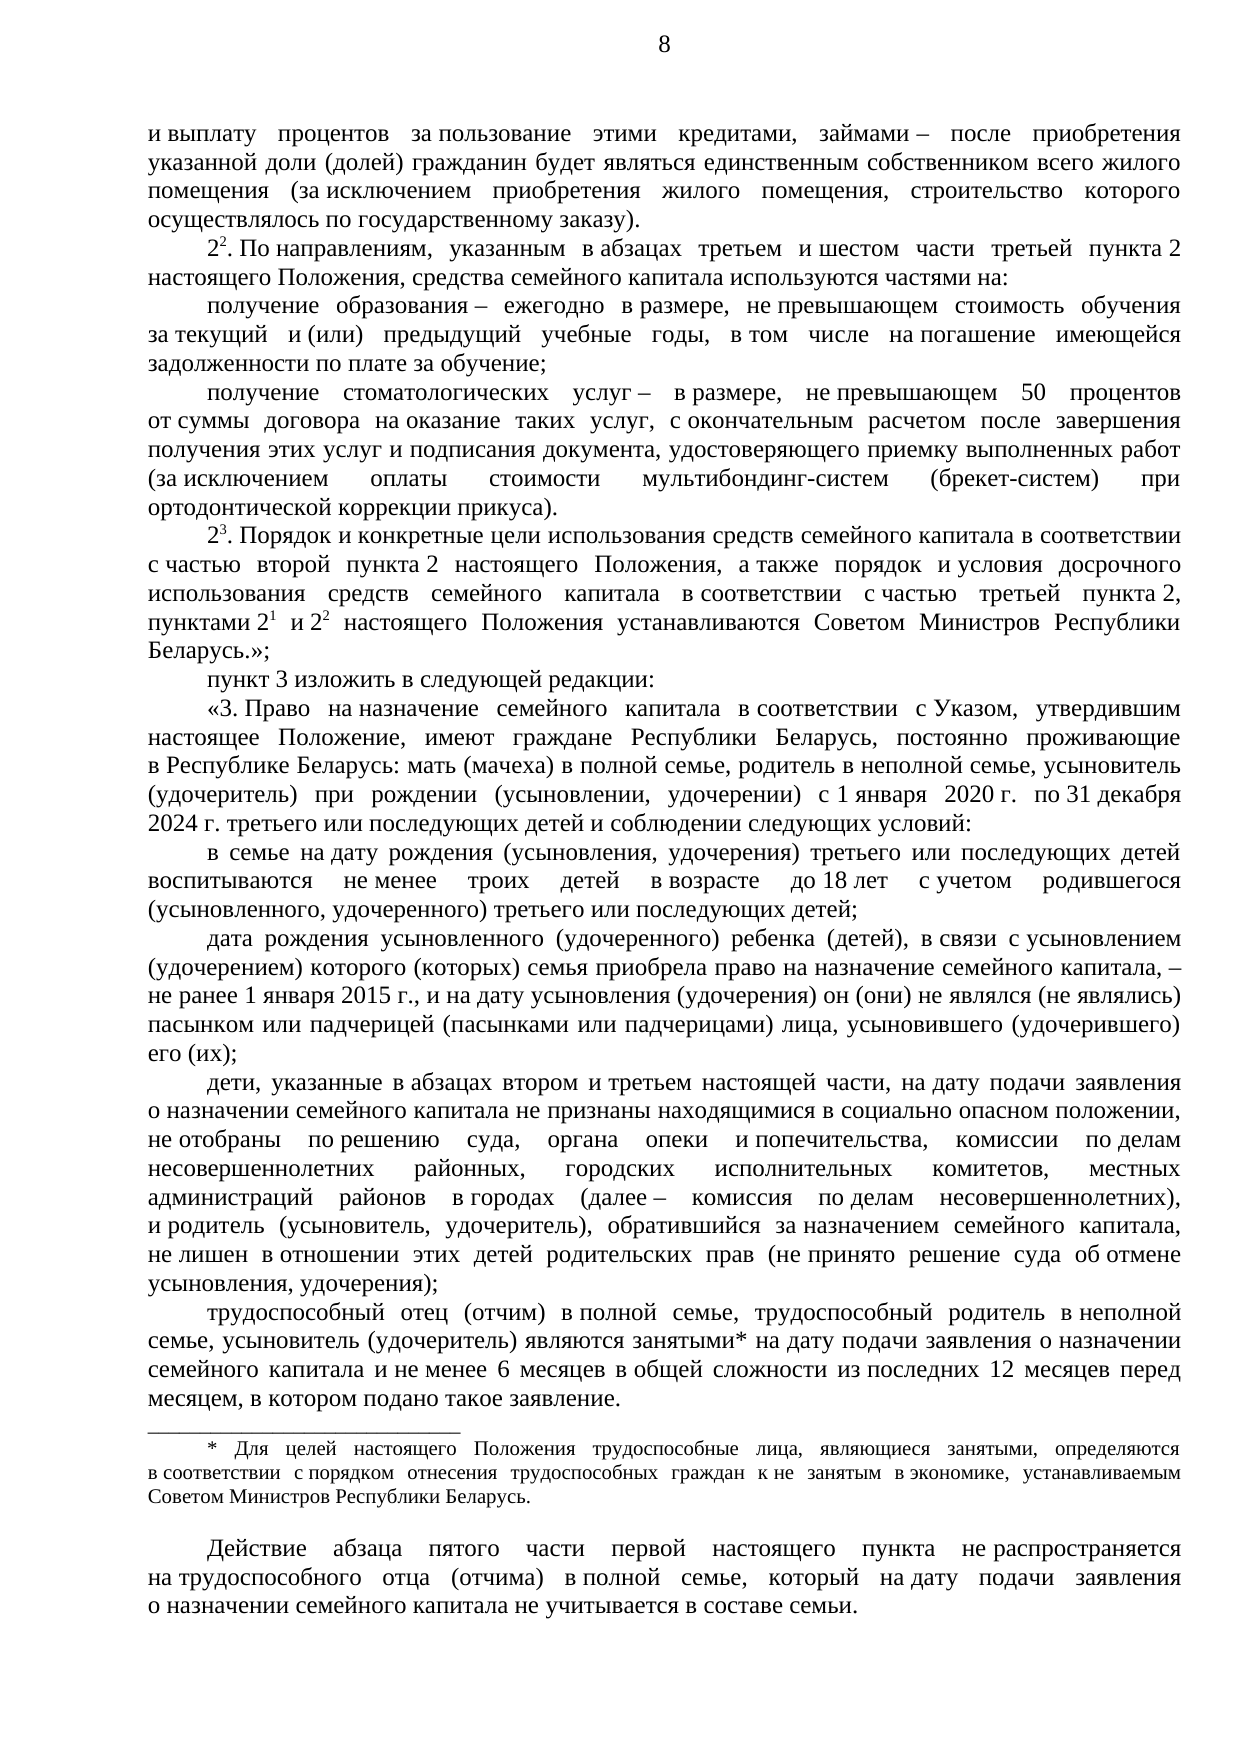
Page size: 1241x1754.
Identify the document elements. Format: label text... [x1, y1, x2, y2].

text дата рождения усыновленного (удочеренного) ребенка (детей), в связи с усыновлением (удочерением) которого (которых) семья приобрела право на назначение семейного капитала, – не ранее 1 января 2015 г., и на дату усыновления (удочерения) он (они) не являлся (не являлись) пасынком или падчерицей (пасынками или падчерицами) лица, усыновившего (удочерившего) его (их); [148, 923, 1181, 1067]
text в семье на дату рождения (усыновления, удочерения) третьего или последующих детей воспитываются не менее троих детей в возрасте до 18 лет с учетом родившегося (усыновленного, удочеренного) третьего или последующих детей; [148, 837, 1181, 923]
text получение образования – ежегодно в размере, не превышающем стоимость обучения за текущий и (или) предыдущий учебные годы, в том числе на погашение имеющейся задолженности по плате за обучение; [148, 291, 1181, 377]
text получение стоматологических услуг – в размере, не превышающем 50 процентов от суммы договора на оказание таких услуг, с окончательным расчетом после завершения получения этих услуг и подписания документа, удостоверяющего приемку выполненных работ (за исключением оплаты стоимости мультибондинг-систем (брекет-систем) при ортодонтической коррекции прикуса). [148, 377, 1181, 521]
text пункт 3 изложить в следующей редакции: [148, 664, 1181, 693]
text 22. По направлениям, указанным в абзацах третьем и шестом части третьей пункта 2 настоящего Положения, средства семейного капитала используются частями на: [148, 233, 1181, 291]
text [148, 118, 1181, 233]
text ______________________________ [148, 1412, 1181, 1436]
text дети, указанные в абзацах втором и третьем настоящей части, на дату подачи заявления о назначении семейного капитала не признаны находящимися в социально опасном положении, не отобраны по решению суда, органа опеки и попечительства, комиссии по делам несовершеннолетних районных, городских исполнительных комитетов, местных администраций районов в городах (далее – комиссия по делам несовершеннолетних), и родитель (усыновитель, удочеритель), обратившийся за назначением семейного капитала, не лишен в отношении этих детей родительских прав (не принято решение суда об отмене усыновления, удочерения); [148, 1067, 1181, 1297]
text * Для целей настоящего Положения трудоспособные лица, являющиеся занятыми, определяются в соответствии с порядком отнесения трудоспособных граждан к не занятым в экономике, устанавливаемым Советом Министров Республики Беларусь. [148, 1436, 1181, 1508]
text «3. Право на назначение семейного капитала в соответствии с Указом, утвердившим настоящее Положение, имеют граждане Республики Беларусь, постоянно проживающие в Республике Беларусь: мать (мачеха) в полной семье, родитель в неполной семье, усыновитель (удочеритель) при рождении (усыновлении, удочерении) с 1 января 2020 г. по 31 декабря 2024 г. третьего или последующих детей и соблюдении следующих условий: [148, 693, 1181, 837]
text Действие абзаца пятого части первой настоящего пункта не распространяется на трудоспособного отца (отчима) в полной семье, который на дату подачи заявления о назначении семейного капитала не учитывается в составе семьи. [148, 1533, 1181, 1619]
text трудоспособный отец (отчим) в полной семье, трудоспособный родитель в неполной семье, усыновитель (удочеритель) являются занятыми* на дату подачи заявления о назначении семейного капитала и не менее 6 месяцев в общей сложности из последних 12 месяцев перед месяцем, в котором подано такое заявление. [148, 1297, 1181, 1412]
text 23. Порядок и конкретные цели использования средств семейного капитала в соответствии с частью второй пункта 2 настоящего Положения, а также порядок и условия досрочного использования средств семейного капитала в соответствии с частью третьей пункта 2, пунктами 21 и 22 настоящего Положения устанавливаются Советом Министров Республики Беларусь.»; [148, 521, 1181, 664]
